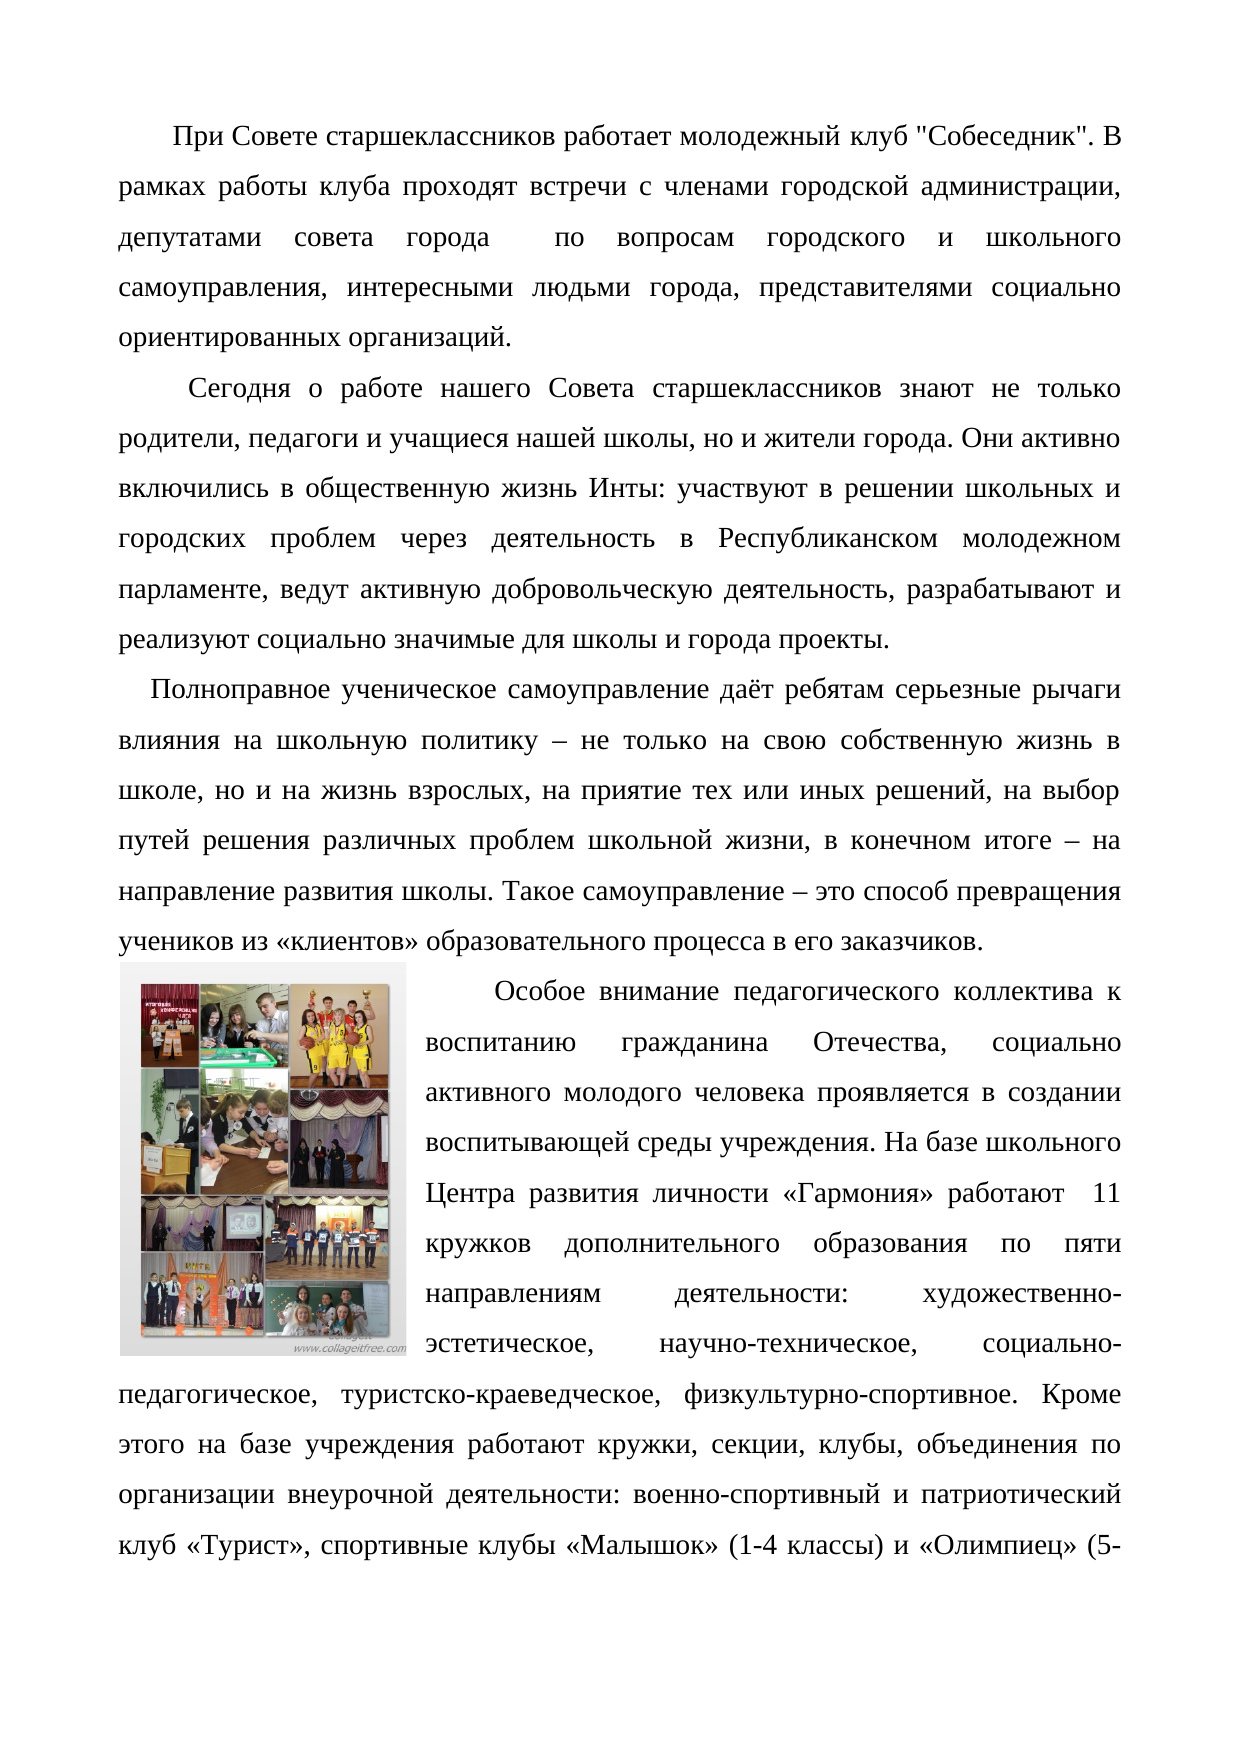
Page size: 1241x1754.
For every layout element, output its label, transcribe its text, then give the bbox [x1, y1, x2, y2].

text Полноправное ученическое самоуправление даёт ребятам серьезные рычаги влияния на школьную политику – не только на свою собственную жизнь в школе, но и на жизнь взрослых, на приятие тех или иных решений, на выбор путей решения различных проблем школьной жизни, в конечном итоге – на направление развития школы. Такое самоуправление – это способ превращения учеников из «клиентов» образовательного процесса в его заказчиков. [118, 672, 1122, 957]
text При Совете старшеклассников работает молодежный клуб "Собеседник". В рамках работы клуба проходят встречи с членами городской администрации, депутатами совета города по вопросам городского и школьного самоуправления, интересными людьми города, представителями социально ориентированных организаций. [118, 118, 1122, 353]
picture [118, 962, 407, 1353]
text Сегодня о работе нашего Совета старшеклассников знают не только родители, педагоги и учащиеся нашей школы, но и жители города. Они активно включились в общественную жизнь Инты: участвуют в решении школьных и городских проблем через деятельность в Республиканском молодежном парламенте, ведут активную добровольческую деятельность, разрабатывают и реализуют социально значимые для школы и города проекты. [118, 370, 1122, 655]
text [118, 973, 1122, 1560]
